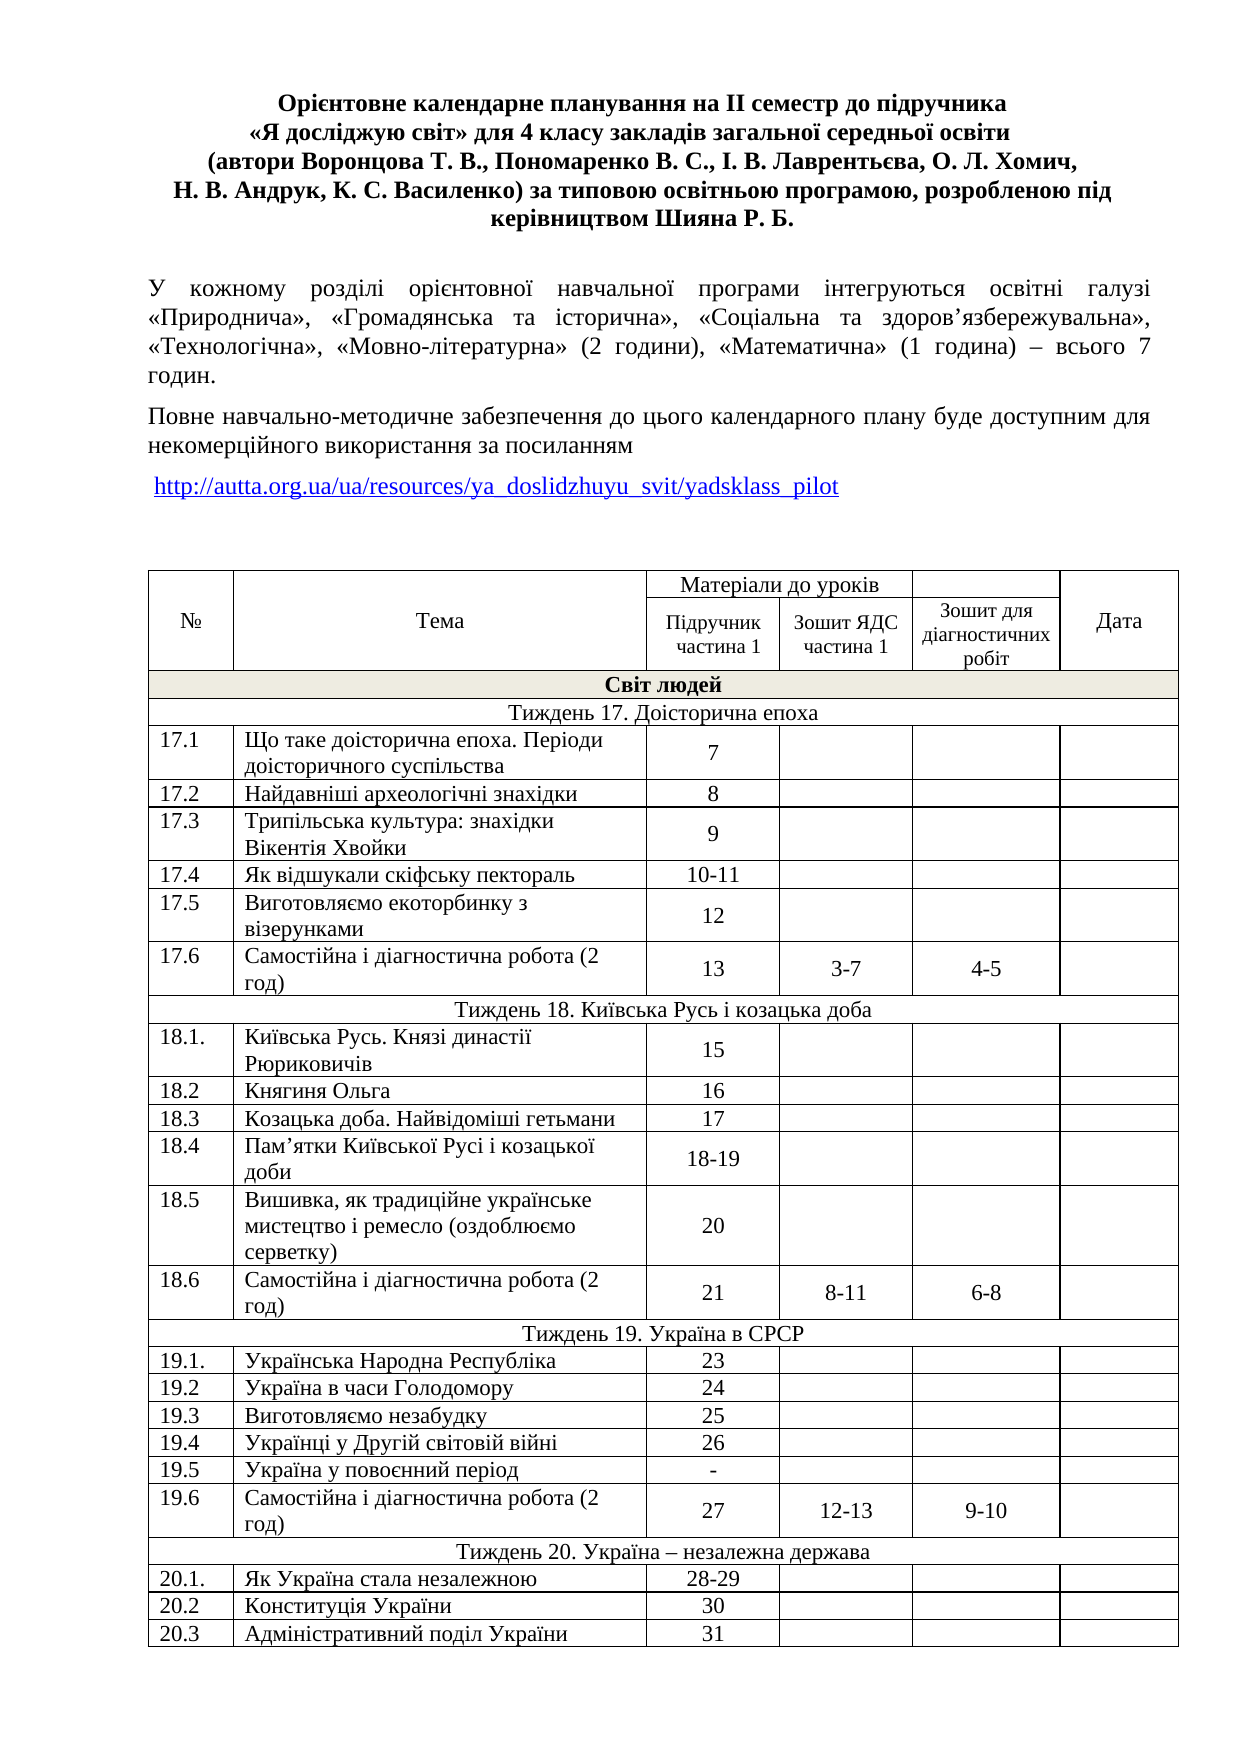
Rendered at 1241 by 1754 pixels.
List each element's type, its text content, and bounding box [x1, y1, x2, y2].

table_header [913, 571, 1059, 597]
table_cell 18.5 [149, 1186, 233, 1265]
table_cell Пам’ятки Київської Русі і козацької доби [234, 1132, 646, 1185]
table_cell Вишивка, як традиційне українське мистецтво і ремесло (оздоблюємо серветку) [234, 1186, 646, 1265]
text «Я досліджую світ» для 4 класу закладів загальної середньої освіти (автори Воронцова Т. В., Пономаренко В. С., І. В. Лаврентьєва, О. Л. Хомич, [133, 117, 1152, 175]
table_cell [780, 1593, 912, 1619]
table_cell [780, 808, 912, 860]
table_cell 19.6 [149, 1484, 233, 1537]
table_cell [913, 1186, 1059, 1265]
table_cell [1061, 1024, 1178, 1076]
table_cell Як Україна стала незалежною [234, 1565, 646, 1591]
table_cell [780, 1374, 912, 1401]
table_cell 17 [647, 1105, 779, 1131]
table_cell 30 [647, 1593, 779, 1619]
table_cell [780, 1429, 912, 1456]
table_cell [913, 780, 1059, 806]
table_cell 19.1. [149, 1347, 233, 1373]
table_cell 19.3 [149, 1402, 233, 1428]
table_cell Зошит для діагностичних робіт [913, 598, 1059, 670]
table_cell 17.6 [149, 942, 233, 995]
table_cell 27 [647, 1484, 779, 1537]
table_cell 19.4 [149, 1429, 233, 1456]
table_cell [780, 1105, 912, 1131]
text Орієнтовне календарне планування на ІІ семестр до підручника [133, 88, 1152, 117]
table_cell [780, 726, 912, 779]
table_cell Як відшукали скіфську пектораль [234, 861, 646, 887]
text Н. В. Андрук, К. С. Василенко) за типовою освітньою програмою, розробленою під керівництвом Шияна Р. Б. [133, 175, 1152, 261]
table_cell [1061, 1374, 1178, 1401]
table_cell 25 [647, 1402, 779, 1428]
table_cell [913, 1374, 1059, 1401]
table_cell 19.5 [149, 1457, 233, 1483]
table_header Тема [234, 571, 646, 670]
table_cell 13 [647, 942, 779, 995]
table_cell Козацька доба. Найвідоміші гетьмани [234, 1105, 646, 1131]
table_cell Українці у Другій світовій війні [234, 1429, 646, 1456]
table_cell Тиждень 17. Доісторична епоха [149, 699, 1178, 725]
table_cell 9-10 [913, 1484, 1059, 1537]
table_cell 10-11 [647, 861, 779, 887]
table_cell 28-29 [647, 1565, 779, 1591]
table_cell Тиждень 19. Україна в СРСР [149, 1320, 1178, 1346]
table_cell Підручник частина 1 [647, 598, 779, 670]
table_cell [913, 1565, 1059, 1591]
table_cell 20.1. [149, 1565, 233, 1591]
table_cell Україна в часи Голодомору [234, 1374, 646, 1401]
table_cell [780, 1620, 912, 1646]
table_cell [913, 1620, 1059, 1646]
table_cell [1061, 1132, 1178, 1185]
table_cell Київська Русь. Князі династії Рюриковичів [234, 1024, 646, 1076]
table_cell Україна у повоєнний період [234, 1457, 646, 1483]
table_cell 8 [647, 780, 779, 806]
table_cell [1061, 1565, 1178, 1591]
table_cell [780, 1024, 912, 1076]
table_cell [913, 1429, 1059, 1456]
table_header № [149, 571, 233, 670]
table_cell 6-8 [913, 1266, 1059, 1318]
table_cell Найдавніші археологічні знахідки [234, 780, 646, 806]
table_cell [1061, 780, 1178, 806]
table_cell 17.4 [149, 861, 233, 887]
table_cell [780, 1565, 912, 1591]
table_cell [913, 1457, 1059, 1483]
table_cell [913, 726, 1059, 779]
table_cell [913, 1024, 1059, 1076]
table_cell [1061, 1186, 1178, 1265]
table_cell [1061, 1402, 1178, 1428]
table_cell [780, 889, 912, 941]
table_cell [1061, 1593, 1178, 1619]
table_cell [913, 1347, 1059, 1373]
text http://autta.org.ua/ua/resources/ya_doslidzhuyu_svit/yadsklass_pilot [148, 471, 1152, 500]
table_cell 20.3 [149, 1620, 233, 1646]
table_cell [1061, 1457, 1178, 1483]
table_cell Виготовляємо екоторбинку з візерунками [234, 889, 646, 941]
table_cell Зошит ЯДС частина 1 [780, 598, 912, 670]
table_cell 7 [647, 726, 779, 779]
table_cell 20.2 [149, 1593, 233, 1619]
table_cell 18.3 [149, 1105, 233, 1131]
table_cell 12-13 [780, 1484, 912, 1537]
table_cell [780, 1347, 912, 1373]
table_cell Конституція України [234, 1593, 646, 1619]
table_cell [780, 1077, 912, 1103]
table_cell 18.1. [149, 1024, 233, 1076]
table_cell Що таке доісторична епоха. Періоди доісторичного суспільства [234, 726, 646, 779]
table_cell [1061, 1620, 1178, 1646]
table_cell 23 [647, 1347, 779, 1373]
table_header Матеріали до уроків [647, 571, 912, 597]
table_cell Виготовляємо незабудку [234, 1402, 646, 1428]
text У кожному розділі орієнтовної навчальної програми інтегруються освітні галузі «Природнича», «Громадянська та історична», «Соціальна та здоров’язбережувальна», «Технологічна», «Мовно-літературна» (2 години), «Математична» (1 година) – всього 7 годин. [148, 273, 1152, 388]
table_cell 24 [647, 1374, 779, 1401]
table_cell [1061, 889, 1178, 941]
table_cell [780, 1186, 912, 1265]
table_cell 18.4 [149, 1132, 233, 1185]
table_cell [913, 1105, 1059, 1131]
table_cell 12 [647, 889, 779, 941]
table_cell [1061, 1429, 1178, 1456]
table_cell [1061, 1105, 1178, 1131]
table_cell 3-7 [780, 942, 912, 995]
table_cell 4-5 [913, 942, 1059, 995]
table_cell [913, 1593, 1059, 1619]
table_cell [913, 861, 1059, 887]
table_cell [1061, 1077, 1178, 1103]
table_cell Княгиня Ольга [234, 1077, 646, 1103]
table_cell 18-19 [647, 1132, 779, 1185]
table_cell Тиждень 20. Україна – незалежна держава [149, 1538, 1178, 1564]
table_cell 15 [647, 1024, 779, 1076]
table_cell [913, 889, 1059, 941]
table_cell 18.6 [149, 1266, 233, 1318]
text Повне навчально-методичне забезпечення до цього календарного плану буде доступним для некомерційного використання за посиланням [148, 401, 1152, 458]
table_cell - [647, 1457, 779, 1483]
table_cell [913, 1077, 1059, 1103]
table_cell [1061, 861, 1178, 887]
table_cell 17.3 [149, 808, 233, 860]
table_cell 20 [647, 1186, 779, 1265]
table_cell 21 [647, 1266, 779, 1318]
table_cell [780, 1457, 912, 1483]
table_cell 17.5 [149, 889, 233, 941]
table_cell 31 [647, 1620, 779, 1646]
table_cell Самостійна і діагностична робота (2 год) [234, 1266, 646, 1318]
table_cell Світ людей [149, 671, 1178, 698]
table_cell Трипільська культура: знахідки Вікентія Хвойки [234, 808, 646, 860]
table_cell [1061, 726, 1178, 779]
table_cell [780, 1402, 912, 1428]
table_cell [1061, 808, 1178, 860]
table_cell Українська Народна Республіка [234, 1347, 646, 1373]
table_cell 8-11 [780, 1266, 912, 1318]
table_cell Самостійна і діагностична робота (2 год) [234, 1484, 646, 1537]
table_cell [913, 1402, 1059, 1428]
table_cell [1061, 1266, 1178, 1318]
table_cell 17.2 [149, 780, 233, 806]
table_header Дата [1061, 571, 1178, 670]
table_cell 16 [647, 1077, 779, 1103]
table_cell [780, 780, 912, 806]
table_cell Самостійна і діагностична робота (2 год) [234, 942, 646, 995]
table_cell 19.2 [149, 1374, 233, 1401]
table_cell 26 [647, 1429, 779, 1456]
table_cell [1061, 1484, 1178, 1537]
table_cell [780, 1132, 912, 1185]
table_cell 17.1 [149, 726, 233, 779]
table_cell [1061, 1347, 1178, 1373]
table_cell [913, 1132, 1059, 1185]
table_cell Тиждень 18. Київська Русь і козацька доба [149, 996, 1178, 1022]
table_cell 9 [647, 808, 779, 860]
table_cell [1061, 942, 1178, 995]
table_cell 18.2 [149, 1077, 233, 1103]
table_cell [780, 861, 912, 887]
table_cell [913, 808, 1059, 860]
table_cell Адміністративний поділ України [234, 1620, 646, 1646]
